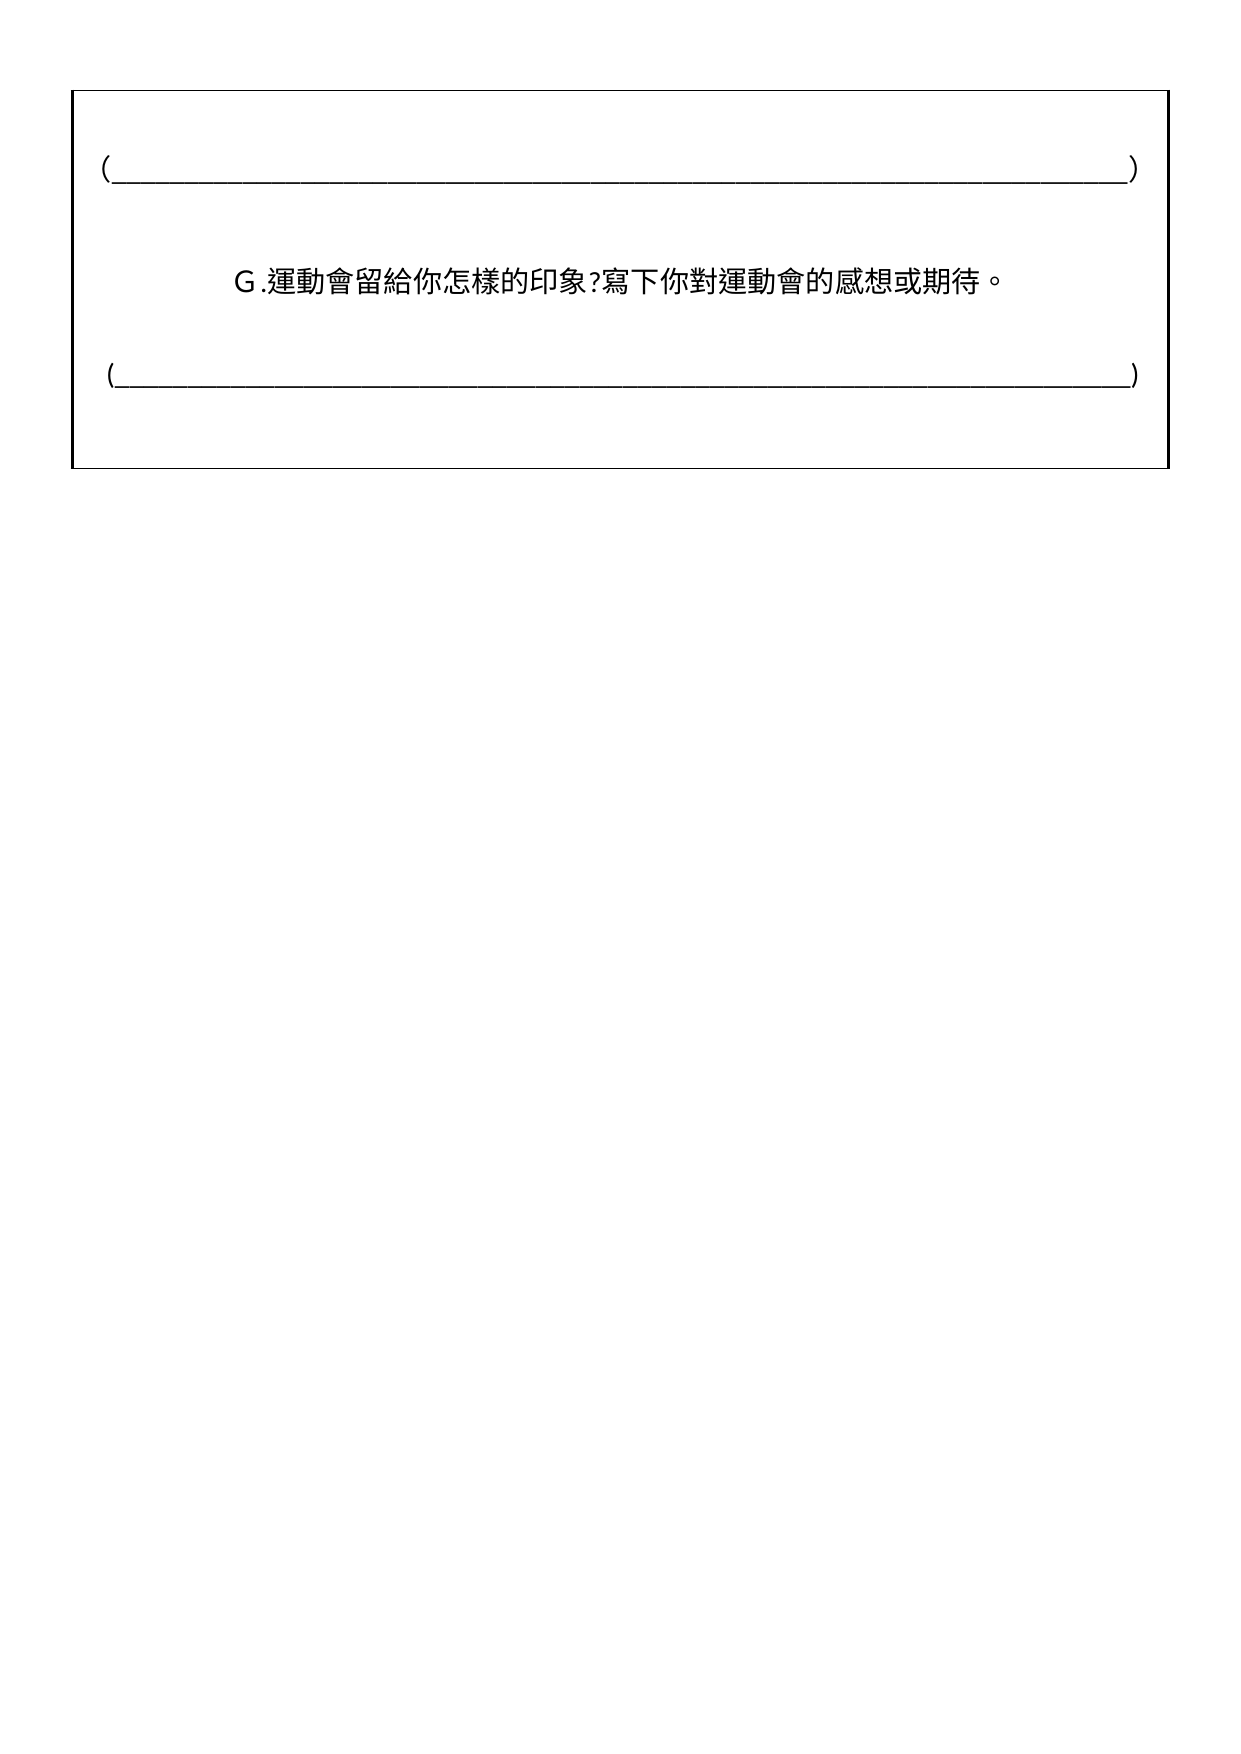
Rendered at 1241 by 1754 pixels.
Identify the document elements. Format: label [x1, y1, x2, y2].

table_cell [74, 91, 1167, 468]
